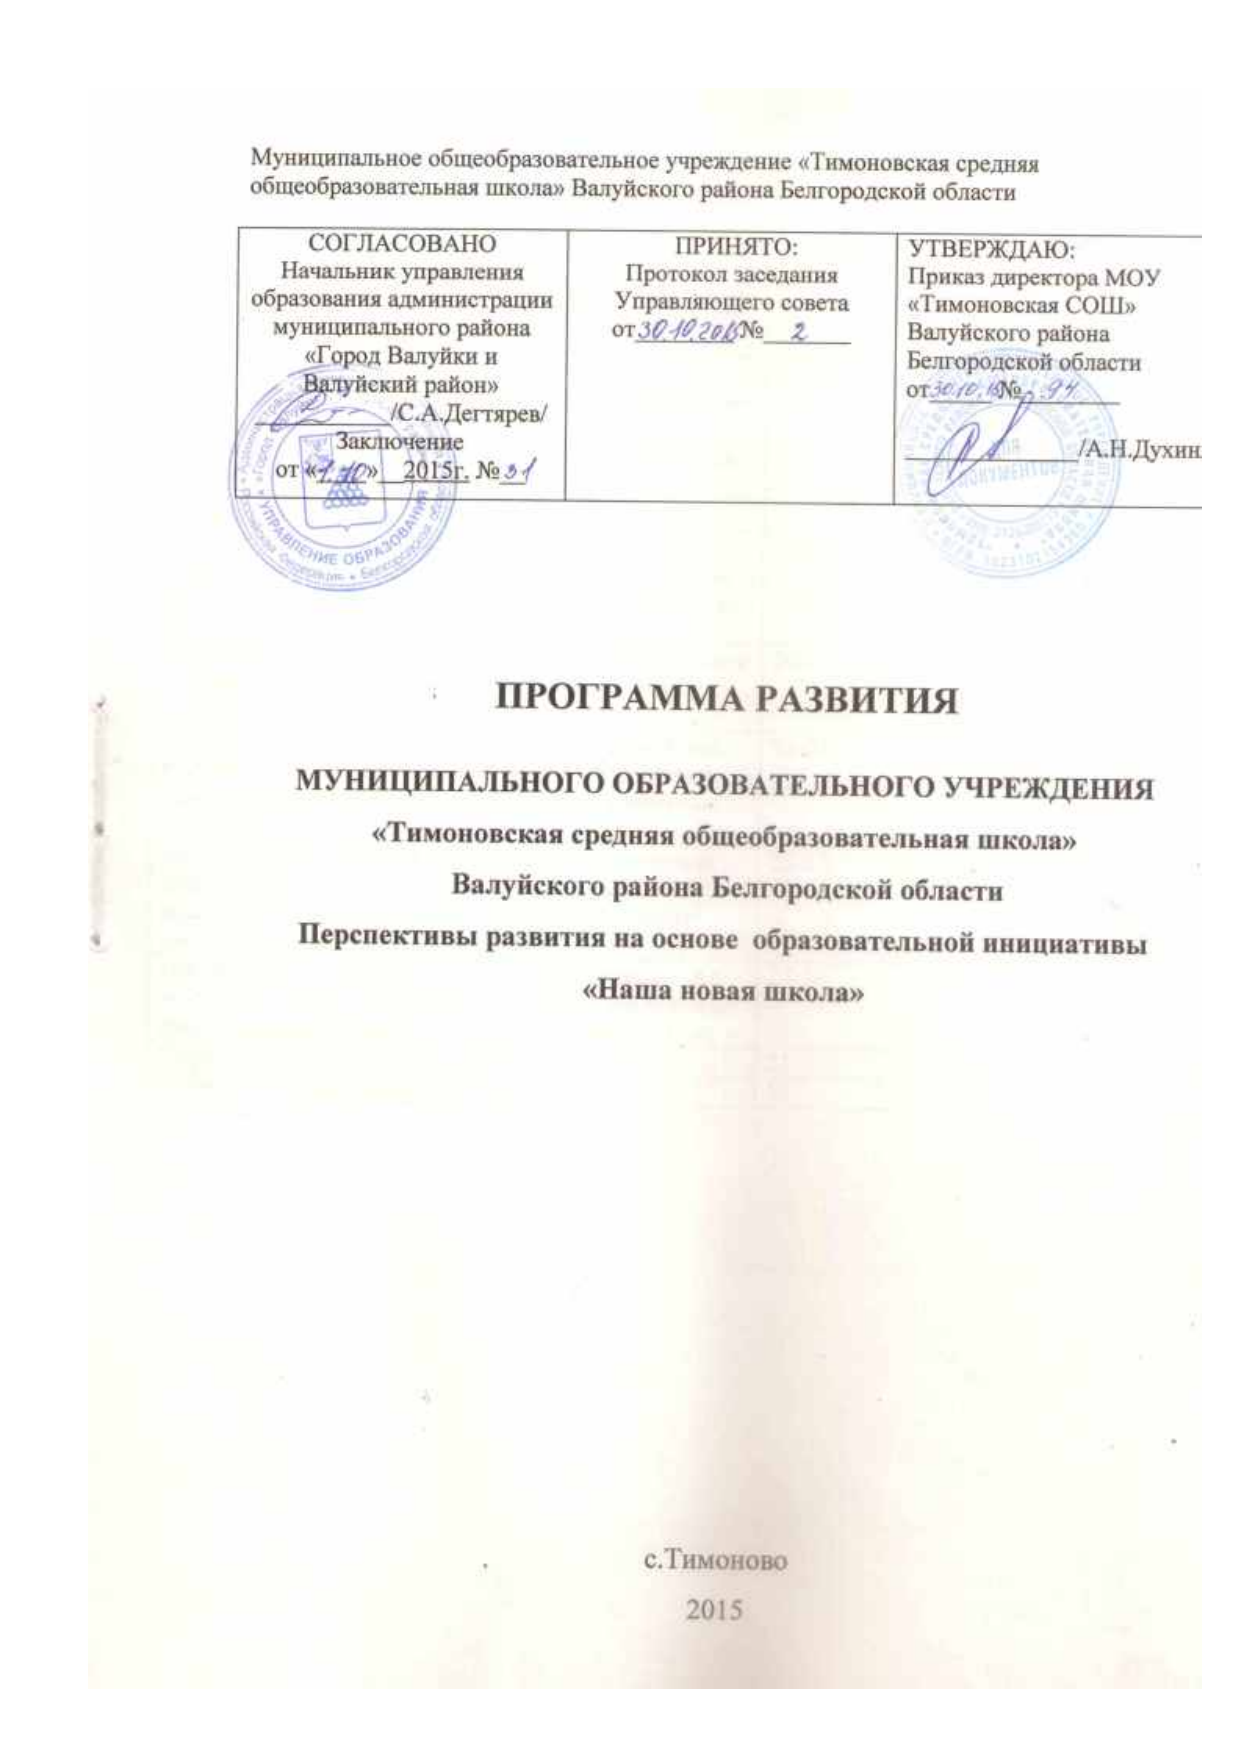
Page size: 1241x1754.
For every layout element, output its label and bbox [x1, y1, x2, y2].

picture [88, 88, 1202, 1689]
